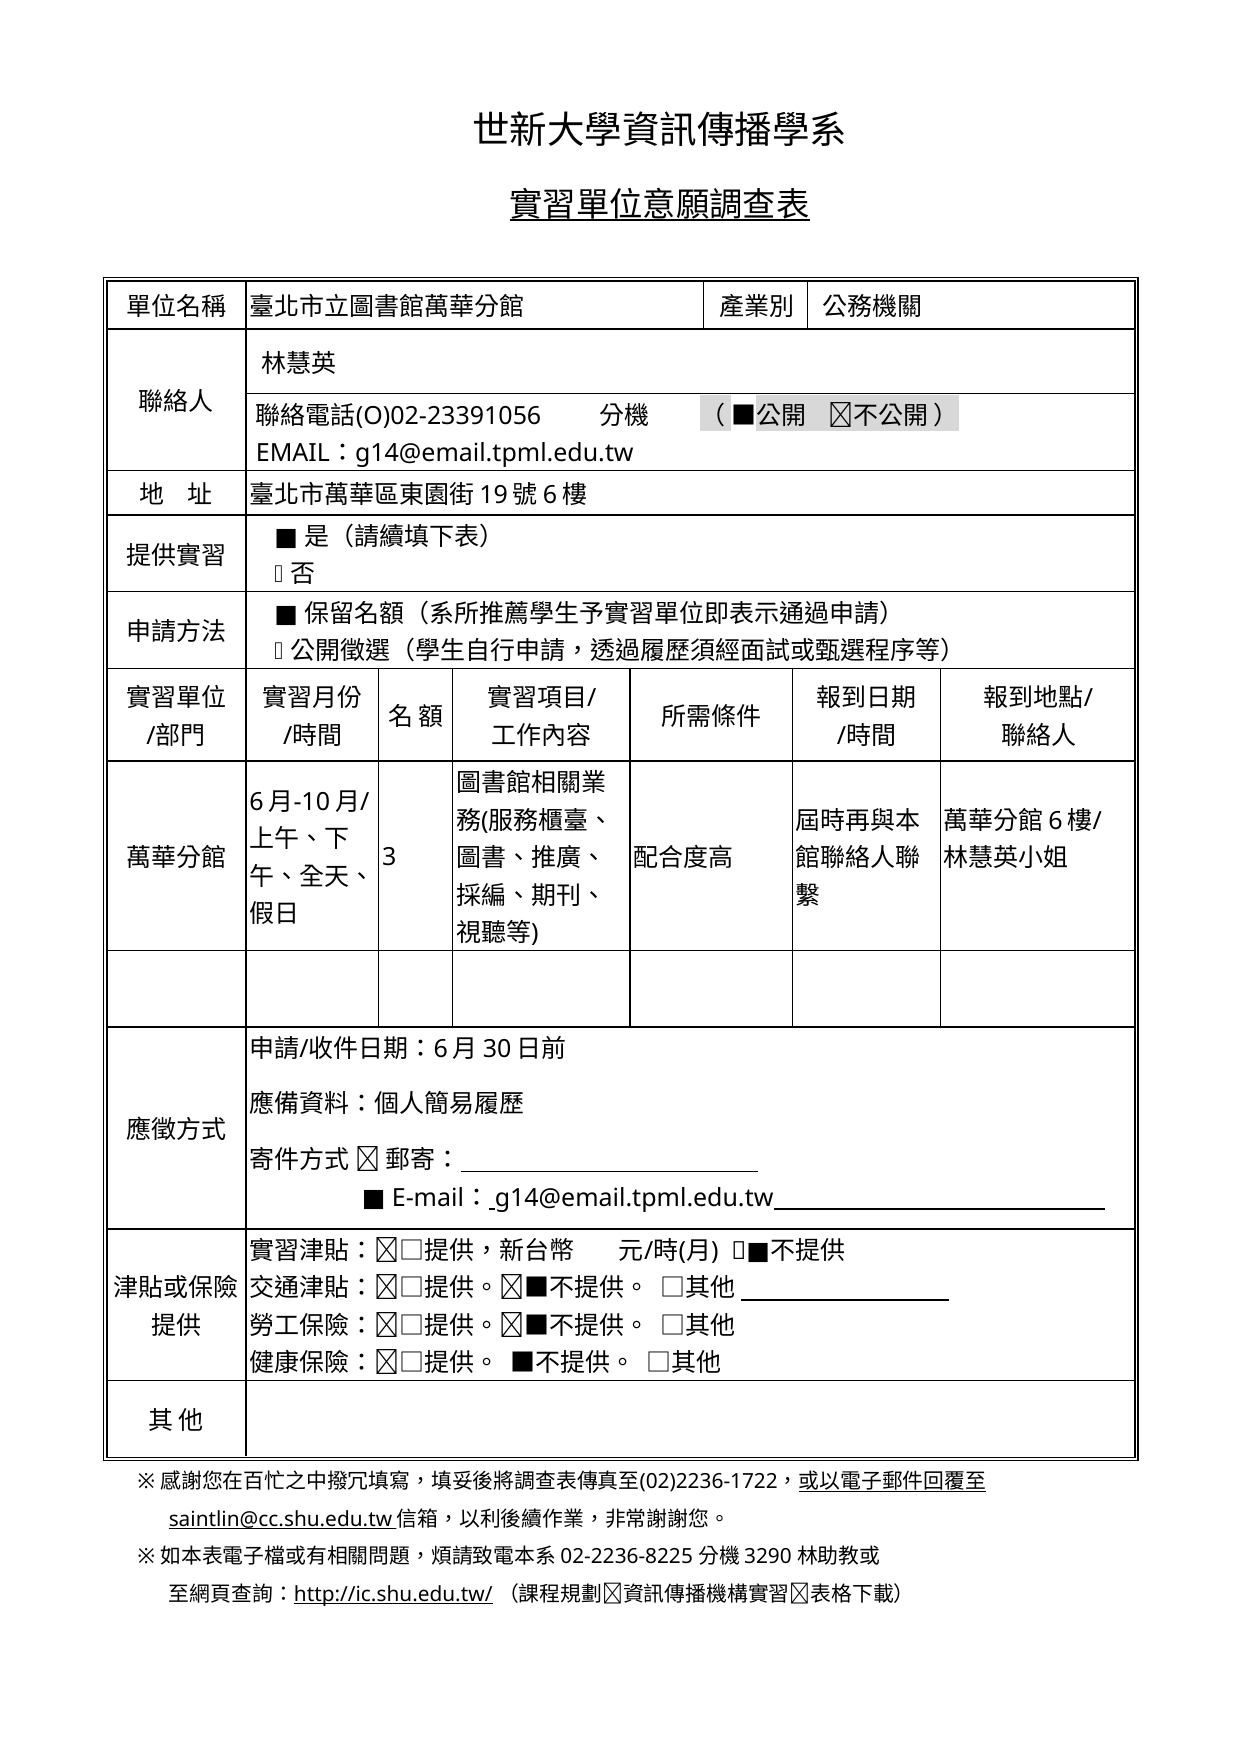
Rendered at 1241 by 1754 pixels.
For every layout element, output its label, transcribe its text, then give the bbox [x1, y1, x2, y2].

table_cell ■ 是（請續填下表） 否 [247, 516, 1134, 591]
table_cell 實習項目/ 工作內容 [453, 669, 629, 760]
table_cell 地 址 [108, 471, 245, 514]
text ※ 如本表電子檔或有相關問題，煩請致電本系02-2236-8225 分機3290 林助教或 [137, 1536, 1125, 1573]
table_cell 實習單位 /部門 [108, 669, 245, 760]
table_cell 臺北市萬華區東園街19號6樓 [247, 471, 1134, 514]
text 至網頁查詢：http://ic.shu.edu.tw/ （課程規劃資訊傳播機構實習表格下載） [137, 1573, 1125, 1611]
table_cell [453, 951, 629, 1026]
table_cell 津貼或保險提供 [108, 1230, 245, 1380]
table_cell 屆時再與本館聯絡人聯繫 [793, 762, 940, 949]
table_cell 萬華分館 [108, 762, 245, 949]
table_cell ■ 保留名額（系所推薦學生予實習單位即表示通過申請） 公開徵選（學生自行申請，透過履歷須經面試或甄選程序等） [247, 592, 1134, 667]
table_cell [379, 951, 452, 1026]
table_cell 聯絡電話(O)02-23391056 分機 （ ■公開 不公開 ） EMAIL：g14@email.tpml.edu.tw [247, 394, 1134, 469]
text 實習單位意願調查表 [137, 164, 1181, 239]
text ※ 感謝您在百忙之中撥冗填寫，填妥後將調查表傳真至(02)2236-1722，或以電子郵件回覆至saintlin@cc.shu.edu.tw信箱，以利後續作業，非常謝謝您。 [137, 1461, 1125, 1536]
table_cell 萬華分館6樓/ 林慧英小姐 [941, 762, 1134, 949]
table_header 臺北市立圖書館萬華分館 [247, 282, 703, 328]
table_header 單位名稱 [108, 282, 245, 328]
table_cell 配合度高 [631, 762, 792, 949]
table_cell 報到日期 /時間 [793, 669, 940, 760]
table_cell [941, 951, 1134, 1026]
table_cell 名 額 [379, 669, 452, 760]
table_cell 3 [379, 762, 452, 949]
table_cell 申請/收件日期：6月30日前 應備資料：個人簡易履歷 寄件方式 郵寄： ■ E-mail： g14@email.tpml.edu.tw [247, 1028, 1134, 1228]
text 世新大學資訊傳播學系 [137, 89, 1181, 164]
table_cell 林慧英 [247, 330, 1134, 393]
table_cell [108, 951, 245, 1026]
table_cell 提供實習 [108, 516, 245, 591]
table_header 公務機關 [808, 282, 1134, 328]
table_cell 所需條件 [631, 669, 792, 760]
table_cell 其 他 [108, 1381, 245, 1456]
table_cell 實習津貼：□提供，新台幣 元/時(月) ■不提供 交通津貼：□提供。■不提供。 □其他 勞工保險：□提供。■不提供。 □其他 健康保險：□提供。 ■不提供。 □其他 [247, 1230, 1134, 1380]
table_cell 實習月份 /時間 [247, 669, 378, 760]
table_cell 報到地點/ 聯絡人 [941, 669, 1134, 760]
table_cell [631, 951, 792, 1026]
table_cell 6月-10月/ 上午、下午、全天、假日 [247, 762, 378, 949]
table_cell 申請方法 [108, 592, 245, 667]
table_cell [247, 951, 378, 1026]
table_cell 聯絡人 [108, 330, 245, 469]
table_cell 應徵方式 [108, 1028, 245, 1228]
table_cell [247, 1381, 1134, 1456]
table_header 產業別 [704, 282, 807, 328]
table_cell 圖書館相關業務(服務櫃臺、圖書、推廣、採編、期刊、視聽等) [453, 762, 629, 949]
table_cell [793, 951, 940, 1026]
